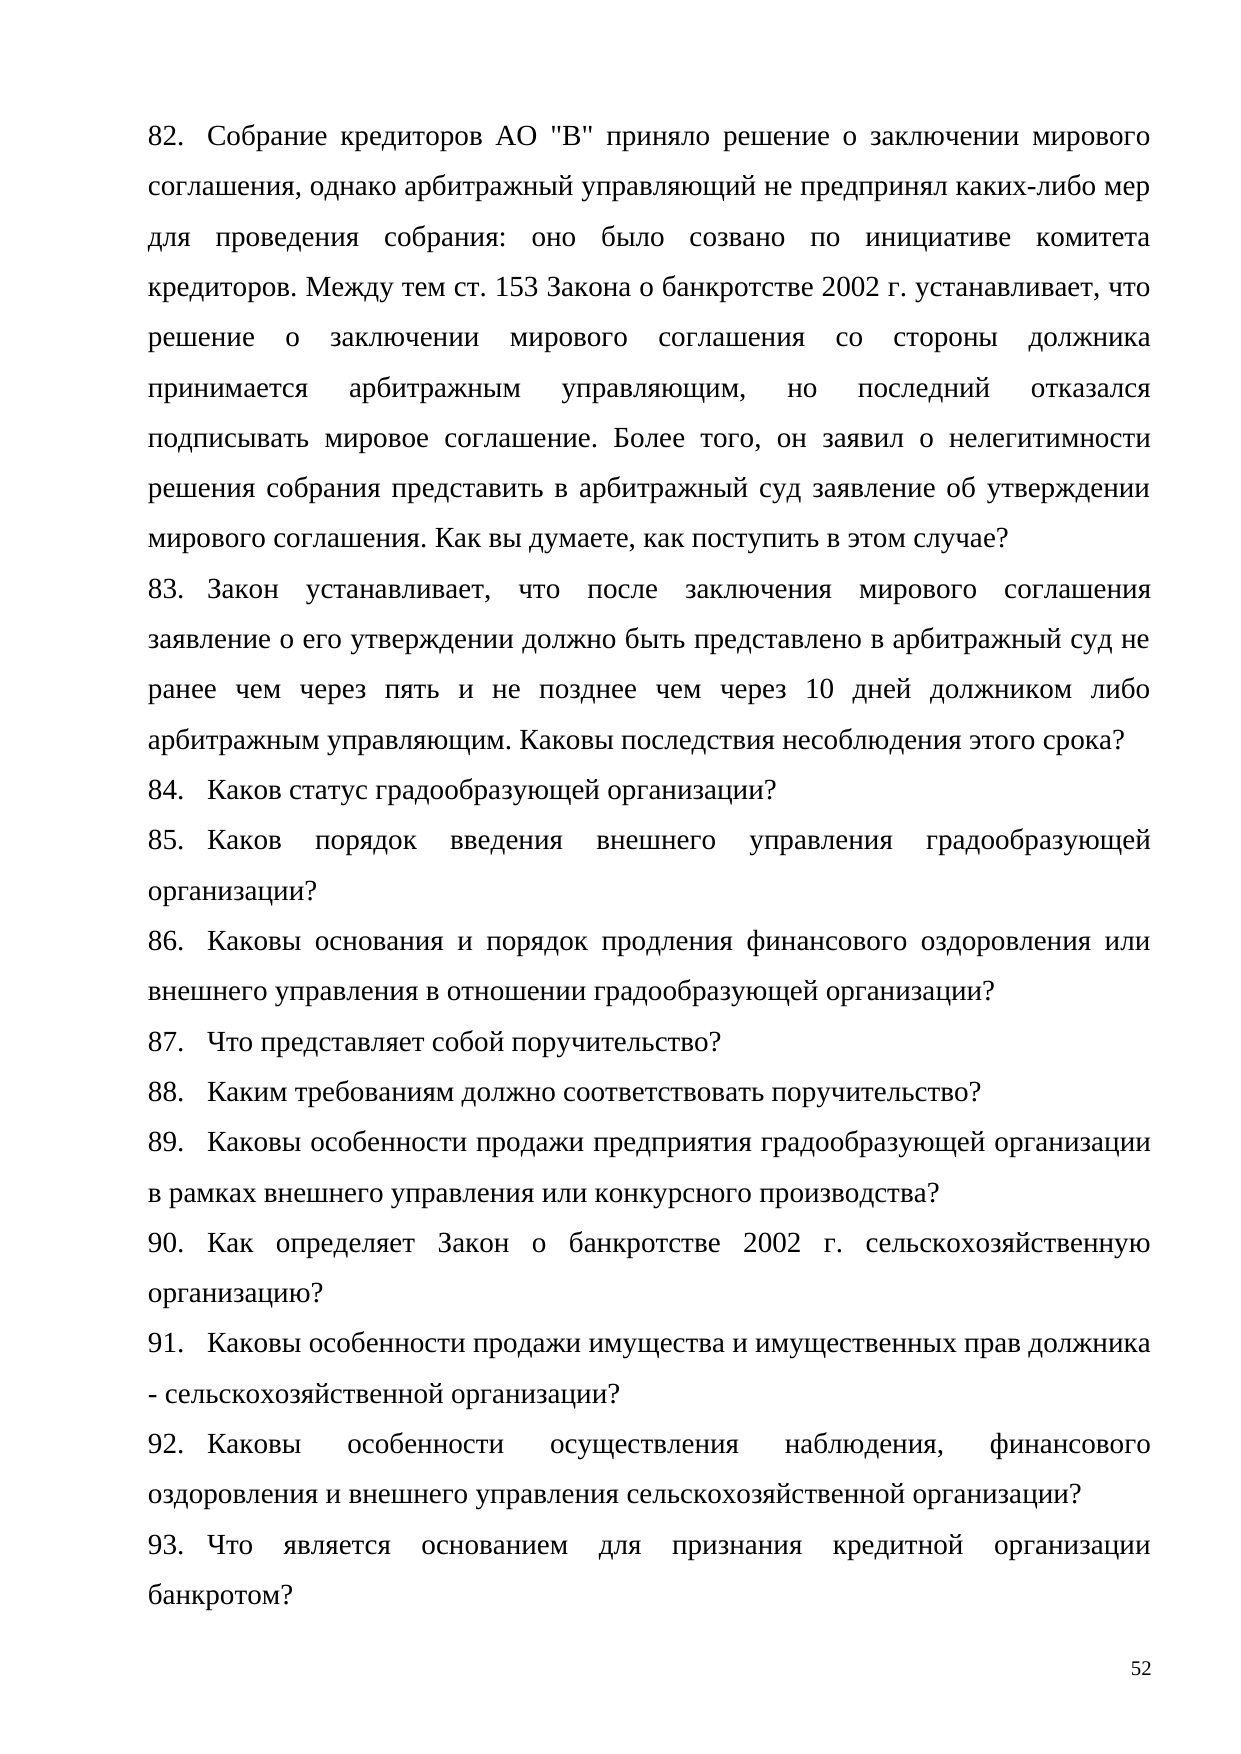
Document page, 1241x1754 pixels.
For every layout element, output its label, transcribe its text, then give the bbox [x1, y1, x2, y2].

list Что является основанием для признания кредитной организации банкротом? [148, 1527, 1152, 1611]
list Каков порядок введения внешнего управления градообразующей организации? [148, 822, 1152, 906]
list Каким требованиям должно соответствовать поручительство? [148, 1074, 1152, 1108]
list Как определяет Закон о банкротстве 2002 г. сельскохозяйственную организацию? [148, 1225, 1152, 1309]
list Собрание кредиторов АО "В" приняло решение о заключении мирового соглашения, однако арбитражный управляющий не предпринял каких-либо мер для проведения собрания: оно было созвано по инициативе комитета кредиторов. Между тем ст. 153 Закона о банкротстве 2002 г. устанавливает, что решение о заключении мирового соглашения со стороны должника принимается арбитражным управляющим, но последний отказался подписывать мировое соглашение. Более того, он заявил о нелегитимности решения собрания представить в арбитражный суд заявление об утверждении мирового соглашения. Как вы думаете, как поступить в этом случае? [148, 118, 1152, 554]
list Каковы особенности продажи предприятия градообразующей организации в рамках внешнего управления или конкурсного производства? [148, 1124, 1152, 1208]
list Каковы особенности осуществления наблюдения, финансового оздоровления и внешнего управления сельскохозяйственной организации? [148, 1426, 1152, 1510]
list Каков статус градообразующей организации? [148, 772, 1152, 806]
list Закон устанавливает, что после заключения мирового соглашения заявление о его утверждении должно быть представлено в арбитражный суд не ранее чем через пять и не позднее чем через 10 дней должником либо арбитражным управляющим. Каковы последствия несоблюдения этого срока? [148, 571, 1152, 755]
list Что представляет собой поручительство? [148, 1024, 1152, 1057]
list Каковы особенности продажи имущества и имущественных прав должника - сельскохозяйственной организации? [148, 1326, 1152, 1409]
list Каковы основания и порядок продления финансового оздоровления или внешнего управления в отношении градообразующей организации? [148, 923, 1152, 1007]
